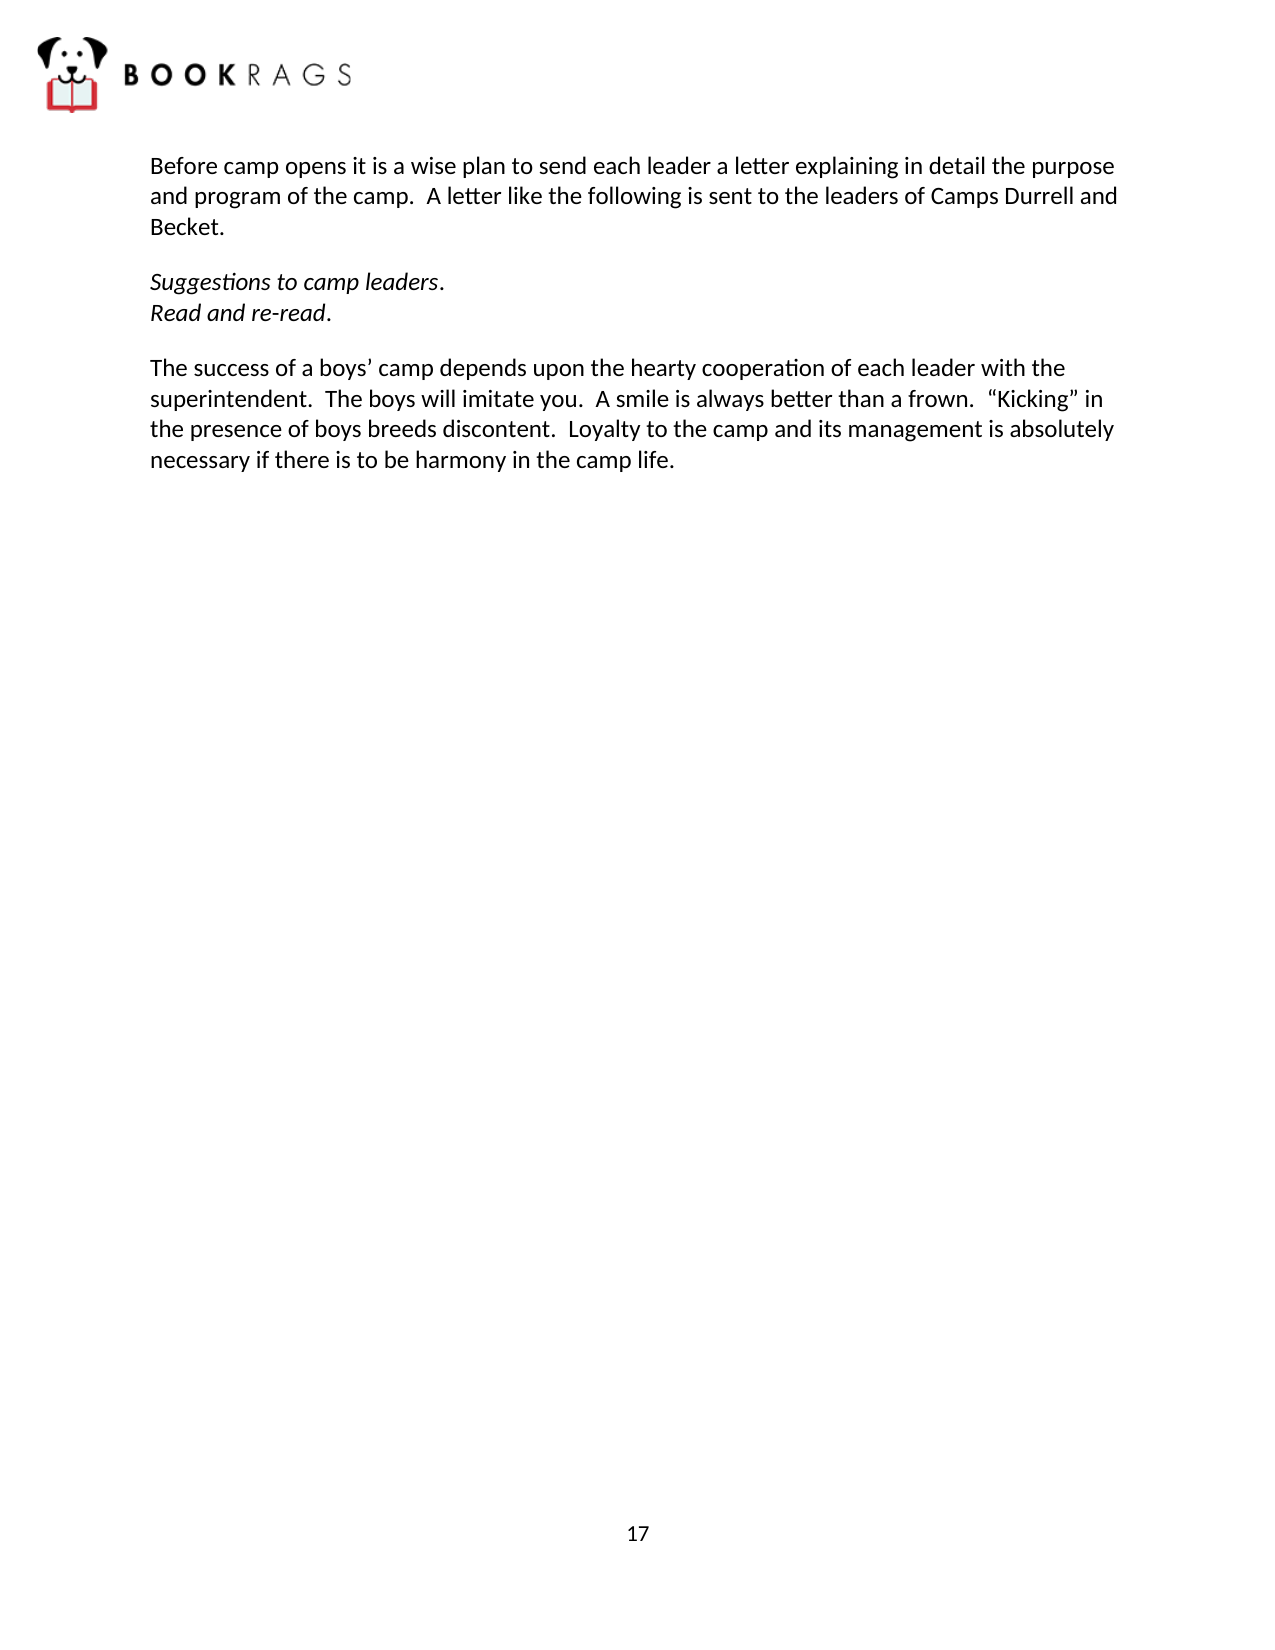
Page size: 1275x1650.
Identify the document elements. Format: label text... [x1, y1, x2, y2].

text Suggestions to camp leaders. Read and re-read. [150, 267, 1125, 328]
picture [37, 37, 351, 113]
text Before camp opens it is a wise plan to send each leader a letter explaining in detail the purpose and program of the camp. A letter like the following is sent to the leaders of Camps Durrell and Becket. [150, 150, 1125, 242]
text The success of a boys’ camp depends upon the hearty cooperation of each leader with the superintendent. The boys will imitate you. A smile is always better than a frown. “Kicking” in the presence of boys breeds discontent. Loyalty to the camp and its management is absolutely necessary if there is to be harmony in the camp life. [150, 353, 1125, 475]
